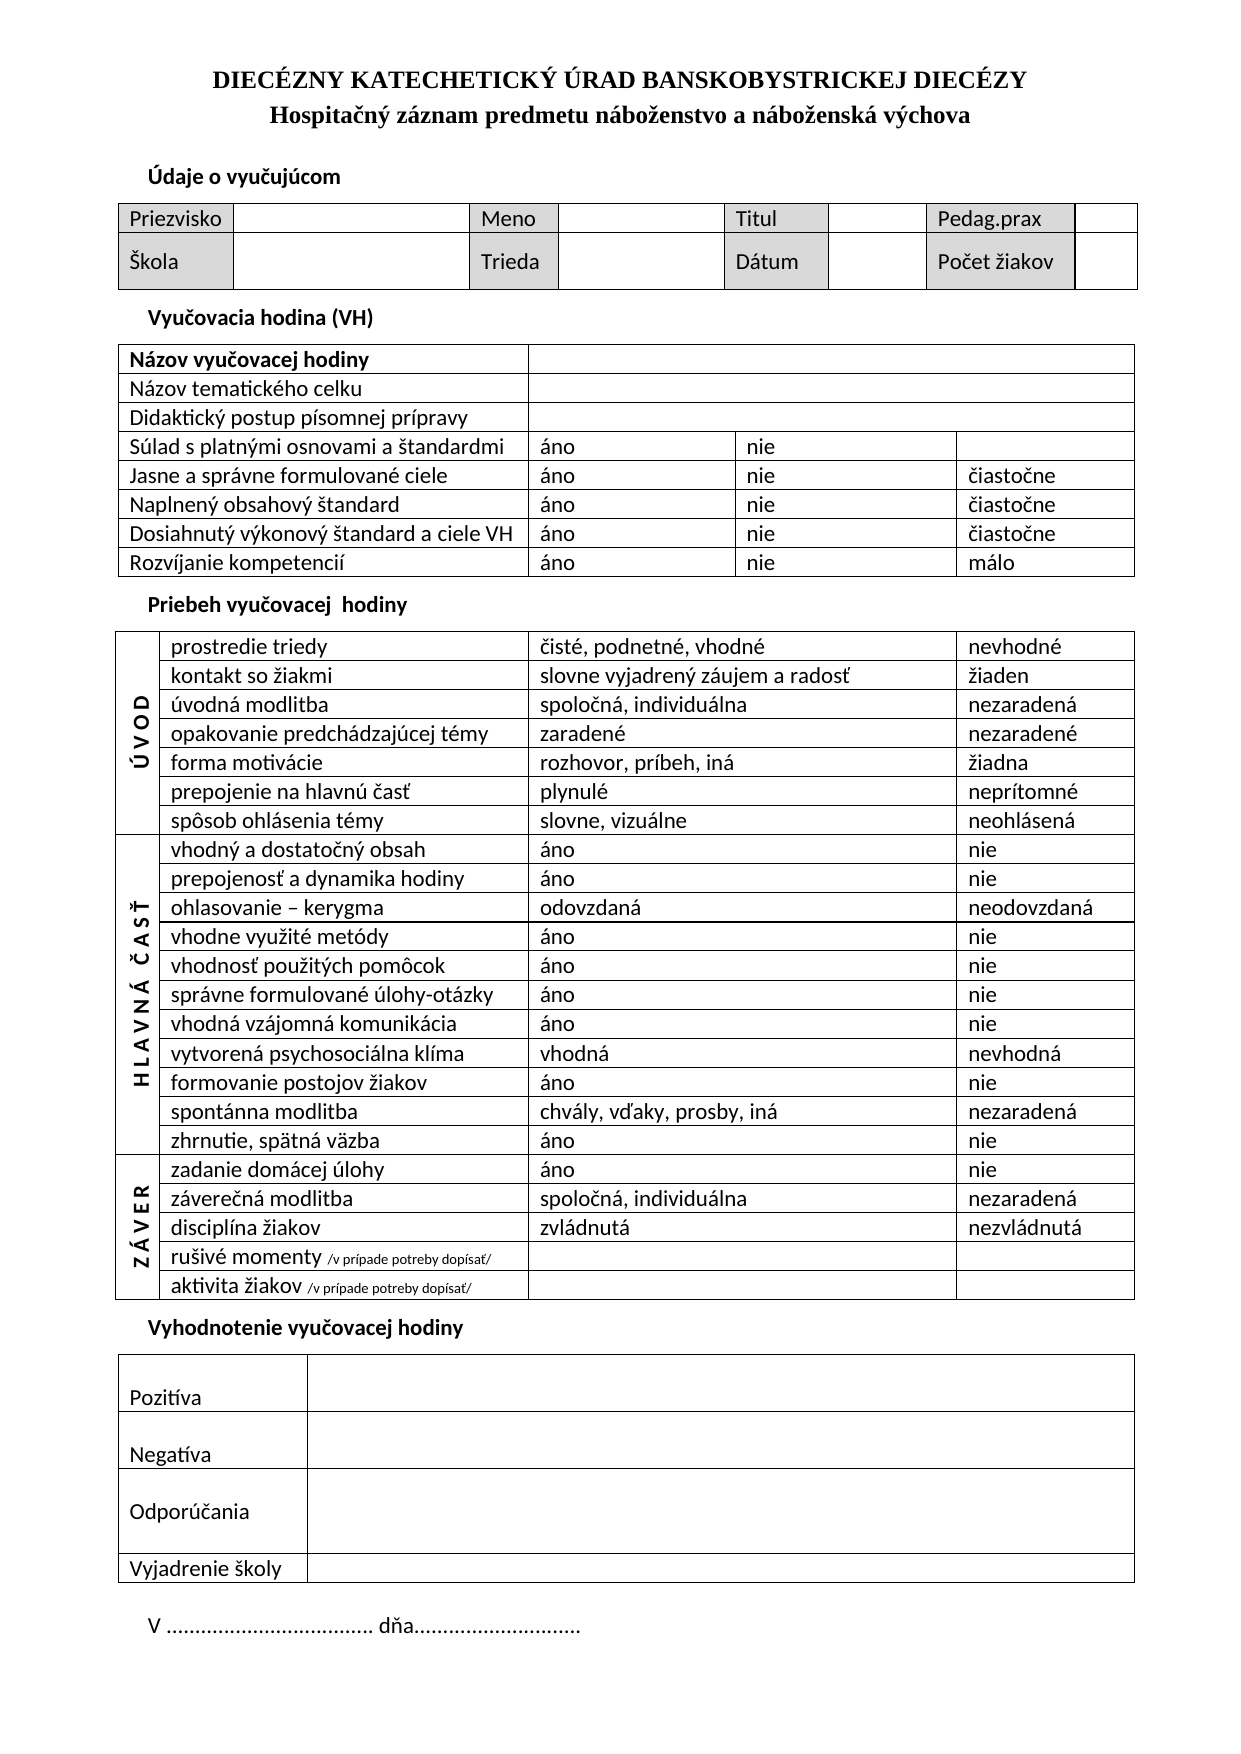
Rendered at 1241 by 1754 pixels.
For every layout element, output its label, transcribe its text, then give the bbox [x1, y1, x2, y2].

table_cell nie [736, 548, 956, 576]
table_cell Trieda [470, 233, 558, 289]
table_cell slovne vyjadrený záujem a radosť [529, 661, 956, 689]
table_cell formovanie postojov žiakov [160, 1068, 528, 1096]
table_cell nie [957, 923, 1134, 950]
table_cell [957, 1271, 1134, 1299]
table_cell Naplnený obsahový štandard [119, 490, 528, 518]
table_cell spontánna modlitba [160, 1097, 528, 1125]
table_cell áno [529, 490, 735, 518]
table_header [559, 204, 724, 232]
table_cell rušivé momenty /v prípade potreby dopísať/ [160, 1242, 528, 1270]
table_header nevhodné [957, 632, 1134, 660]
table_header Titul [725, 204, 828, 232]
table_cell nezaradená [957, 1097, 1134, 1125]
table_cell nezaradená [957, 690, 1134, 718]
table_cell žiaden [957, 661, 1134, 689]
table_cell [529, 403, 1134, 431]
table_cell čiastočne [957, 490, 1134, 518]
table_cell [234, 233, 469, 289]
text Vyučovacia hodina (VH) [148, 303, 1092, 331]
table_cell spoločná, individuálna [529, 690, 956, 718]
table_cell [529, 374, 1134, 402]
table_cell [529, 1242, 956, 1270]
table_cell chvály, vďaky, prosby, iná [529, 1097, 956, 1125]
table_cell [308, 1469, 1134, 1553]
table_cell áno [529, 432, 735, 460]
table_cell prepojenie na hlavnú časť [160, 777, 528, 805]
text Vyhodnotenie vyučovacej hodiny [148, 1313, 1092, 1341]
table_cell Súlad s platnými osnovami a štandardmi [119, 432, 528, 460]
table_cell vhodná vzájomná komunikácia [160, 1010, 528, 1038]
table_cell nezaradená [957, 1184, 1134, 1212]
table_cell Počet žiakov [927, 233, 1074, 289]
table_cell Rozvíjanie kompetencií [119, 548, 528, 576]
table_cell áno [529, 461, 735, 489]
table_cell spoločná, individuálna [529, 1184, 956, 1212]
table_cell áno [529, 519, 735, 547]
table_cell Dosiahnutý výkonový štandard a ciele VH [119, 519, 528, 547]
table_cell áno [529, 864, 956, 892]
table_header Priezvisko [119, 204, 233, 232]
table_cell Negatíva [119, 1412, 307, 1468]
table_cell nie [736, 461, 956, 489]
table_cell plynulé [529, 777, 956, 805]
table_cell neodovzdaná [957, 893, 1134, 921]
table_cell prepojenosť a dynamika hodiny [160, 864, 528, 892]
table_cell áno [529, 951, 956, 979]
table_cell [308, 1412, 1134, 1468]
table_cell zhrnutie, spätná väzba [160, 1126, 528, 1154]
table_cell áno [529, 923, 956, 950]
table_cell nevhodná [957, 1039, 1134, 1067]
table_cell Dátum [725, 233, 828, 289]
table_cell áno [529, 1010, 956, 1038]
table_cell [559, 233, 724, 289]
table_cell nie [736, 490, 956, 518]
table_header [529, 345, 1134, 373]
table_header Pozitíva [119, 1355, 307, 1411]
table_cell áno [529, 1126, 956, 1154]
table_cell zaradené [529, 719, 956, 747]
table_cell [308, 1554, 1134, 1582]
table_cell vhodný a dostatočný obsah [160, 835, 528, 863]
table_cell vhodne využité metódy [160, 923, 528, 950]
table_cell vhodná [529, 1039, 956, 1067]
table_cell Vyjadrenie školy [119, 1554, 307, 1582]
text Hospitačný záznam predmetu náboženstvo a náboženská výchova [148, 100, 1092, 128]
table_cell Z Á V E R [116, 1155, 159, 1299]
table_cell vytvorená psychosociálna klíma [160, 1039, 528, 1067]
text Priebeh vyučovacej hodiny [148, 590, 1092, 618]
table_cell správne formulované úlohy-otázky [160, 981, 528, 1008]
table_header Názov vyučovacej hodiny [119, 345, 528, 373]
table_cell [829, 233, 926, 289]
table_cell áno [529, 981, 956, 1008]
text Údaje o vyučujúcom [148, 162, 1092, 190]
table_cell nie [957, 1010, 1134, 1038]
table_cell [957, 432, 1134, 460]
table_cell [1076, 233, 1137, 289]
table_cell záverečná modlitba [160, 1184, 528, 1212]
table_cell nie [957, 1155, 1134, 1183]
table_cell žiadna [957, 748, 1134, 776]
table_cell áno [529, 1155, 956, 1183]
table_cell neohlásená [957, 806, 1134, 834]
table_header [829, 204, 926, 232]
table_cell zadanie domácej úlohy [160, 1155, 528, 1183]
table_cell H L A V N Á Č A S Ť [116, 835, 159, 1154]
table_cell slovne, vizuálne [529, 806, 956, 834]
table_cell áno [529, 548, 735, 576]
table_header prostredie triedy [160, 632, 528, 660]
table_cell čiastočne [957, 461, 1134, 489]
table_cell [957, 1242, 1134, 1270]
table_cell nie [957, 951, 1134, 979]
table_cell [529, 1271, 956, 1299]
table_cell málo [957, 548, 1134, 576]
table_cell odovzdaná [529, 893, 956, 921]
table_cell nie [957, 1126, 1134, 1154]
table_cell aktivita žiakov /v prípade potreby dopísať/ [160, 1271, 528, 1299]
table_cell áno [529, 1068, 956, 1096]
table_header [308, 1355, 1134, 1411]
table_cell disciplína žiakov [160, 1213, 528, 1241]
table_cell spôsob ohlásenia témy [160, 806, 528, 834]
table_cell vhodnosť použitých pomôcok [160, 951, 528, 979]
table_cell nezvládnutá [957, 1213, 1134, 1241]
table_cell nie [957, 1068, 1134, 1096]
table_cell opakovanie predchádzajúcej témy [160, 719, 528, 747]
table_cell rozhovor, príbeh, iná [529, 748, 956, 776]
table_cell nie [736, 432, 956, 460]
table_header čisté, podnetné, vhodné [529, 632, 956, 660]
text V .................................... dňa............................. [148, 1611, 1092, 1639]
table_cell Odporúčania [119, 1469, 307, 1553]
table_cell áno [529, 835, 956, 863]
table_cell nie [957, 864, 1134, 892]
table_cell nie [736, 519, 956, 547]
table_cell Názov tematického celku [119, 374, 528, 402]
table_header Ú V O D [116, 632, 159, 834]
table_cell ohlasovanie – kerygma [160, 893, 528, 921]
table_cell kontakt so žiakmi [160, 661, 528, 689]
table_cell Škola [119, 233, 233, 289]
table_header [1076, 204, 1137, 232]
table_cell forma motivácie [160, 748, 528, 776]
table_header Meno [470, 204, 558, 232]
table_header [234, 204, 469, 232]
table_cell neprítomné [957, 777, 1134, 805]
table_cell čiastočne [957, 519, 1134, 547]
table_cell nezaradené [957, 719, 1134, 747]
table_cell zvládnutá [529, 1213, 956, 1241]
table_cell nie [957, 981, 1134, 1008]
table_cell nie [957, 835, 1134, 863]
table_cell úvodná modlitba [160, 690, 528, 718]
table_cell Jasne a správne formulované ciele [119, 461, 528, 489]
table_cell Didaktický postup písomnej prípravy [119, 403, 528, 431]
table_header Pedag.prax [927, 204, 1074, 232]
text DIECÉZNY KATECHETICKÝ ÚRAD BANSKOBYSTRICKEJ DIECÉZY [148, 65, 1092, 94]
